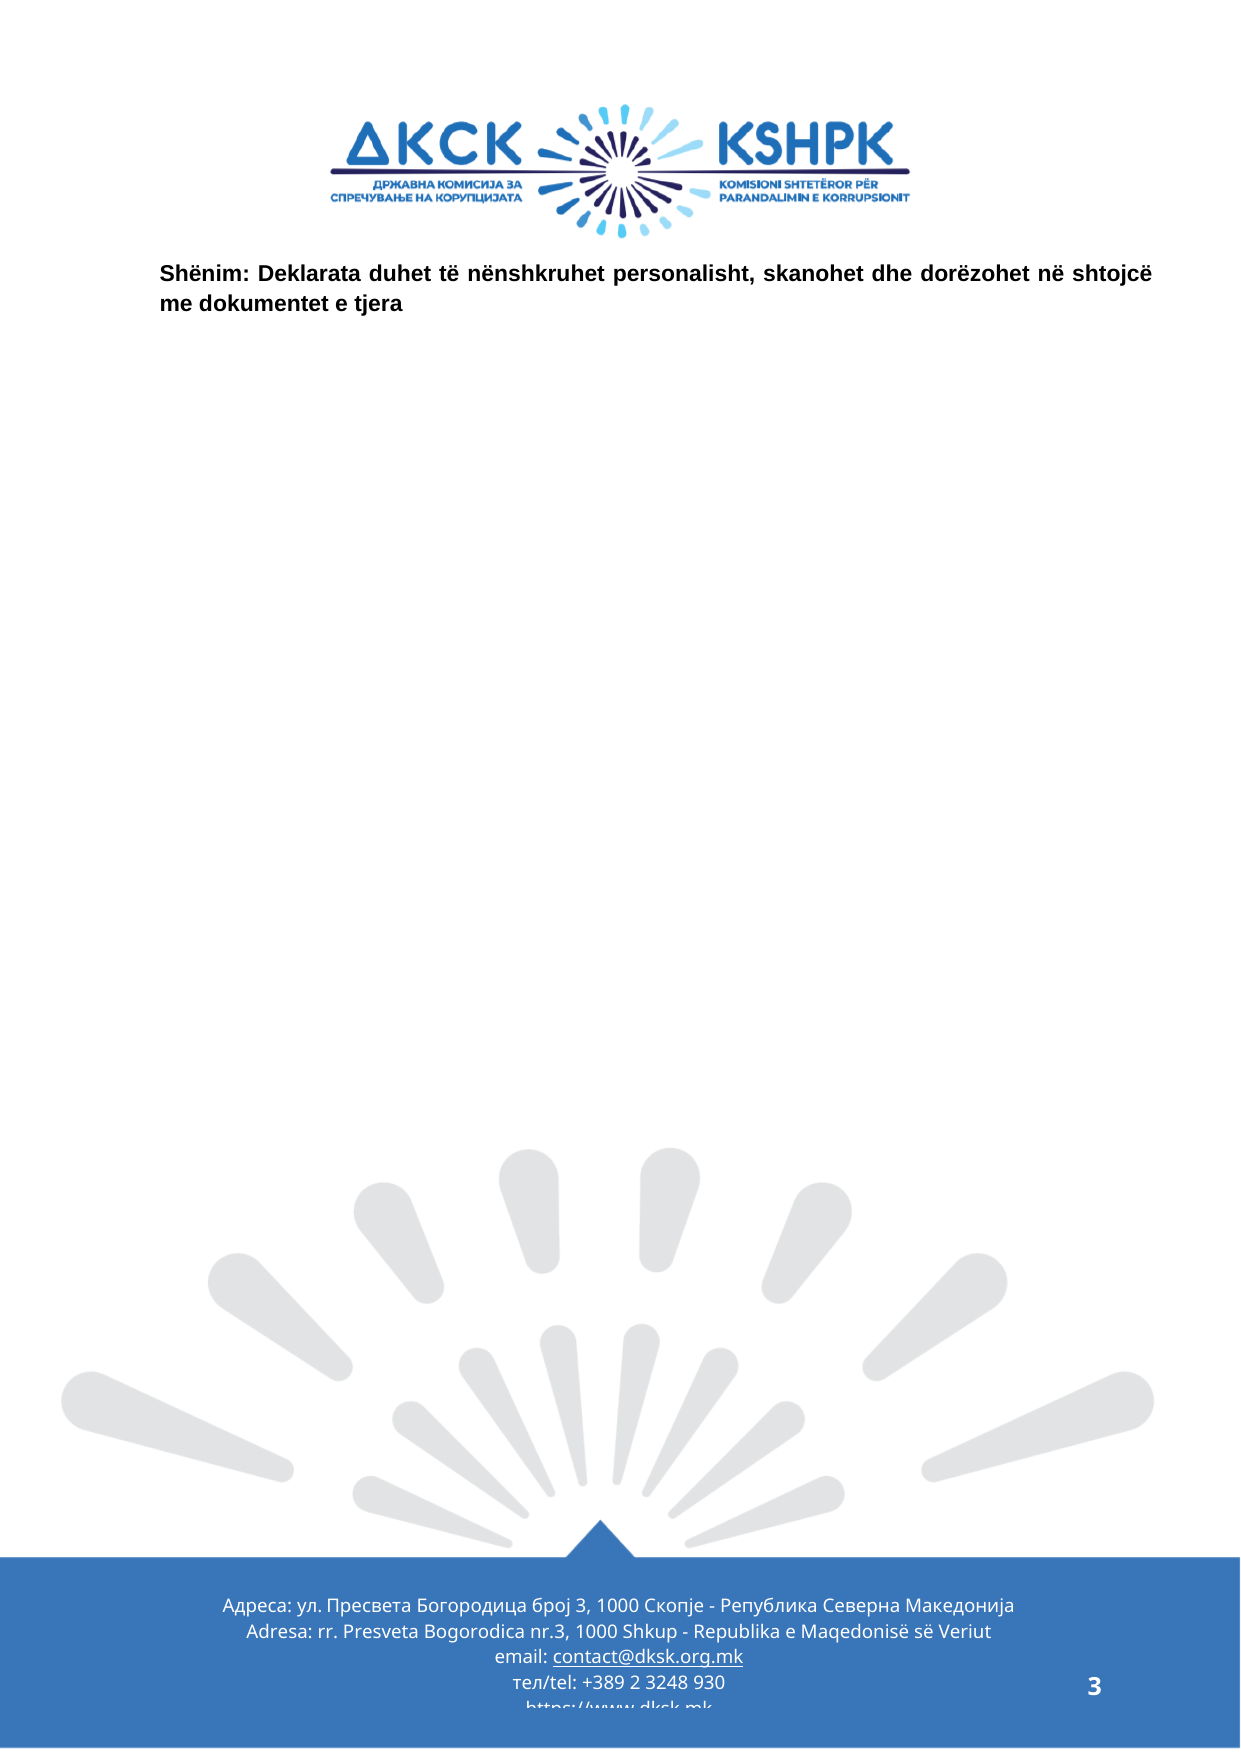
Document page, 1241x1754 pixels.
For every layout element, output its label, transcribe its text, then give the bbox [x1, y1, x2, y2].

list Shënim: Deklarata duhet të nënshkruhet personalisht, skanohet dhe dorëzohet në shtojcë me dokumentet e tjera [159, 115, 1153, 316]
picture [0, 1147, 1241, 1749]
picture [309, 76, 929, 115]
